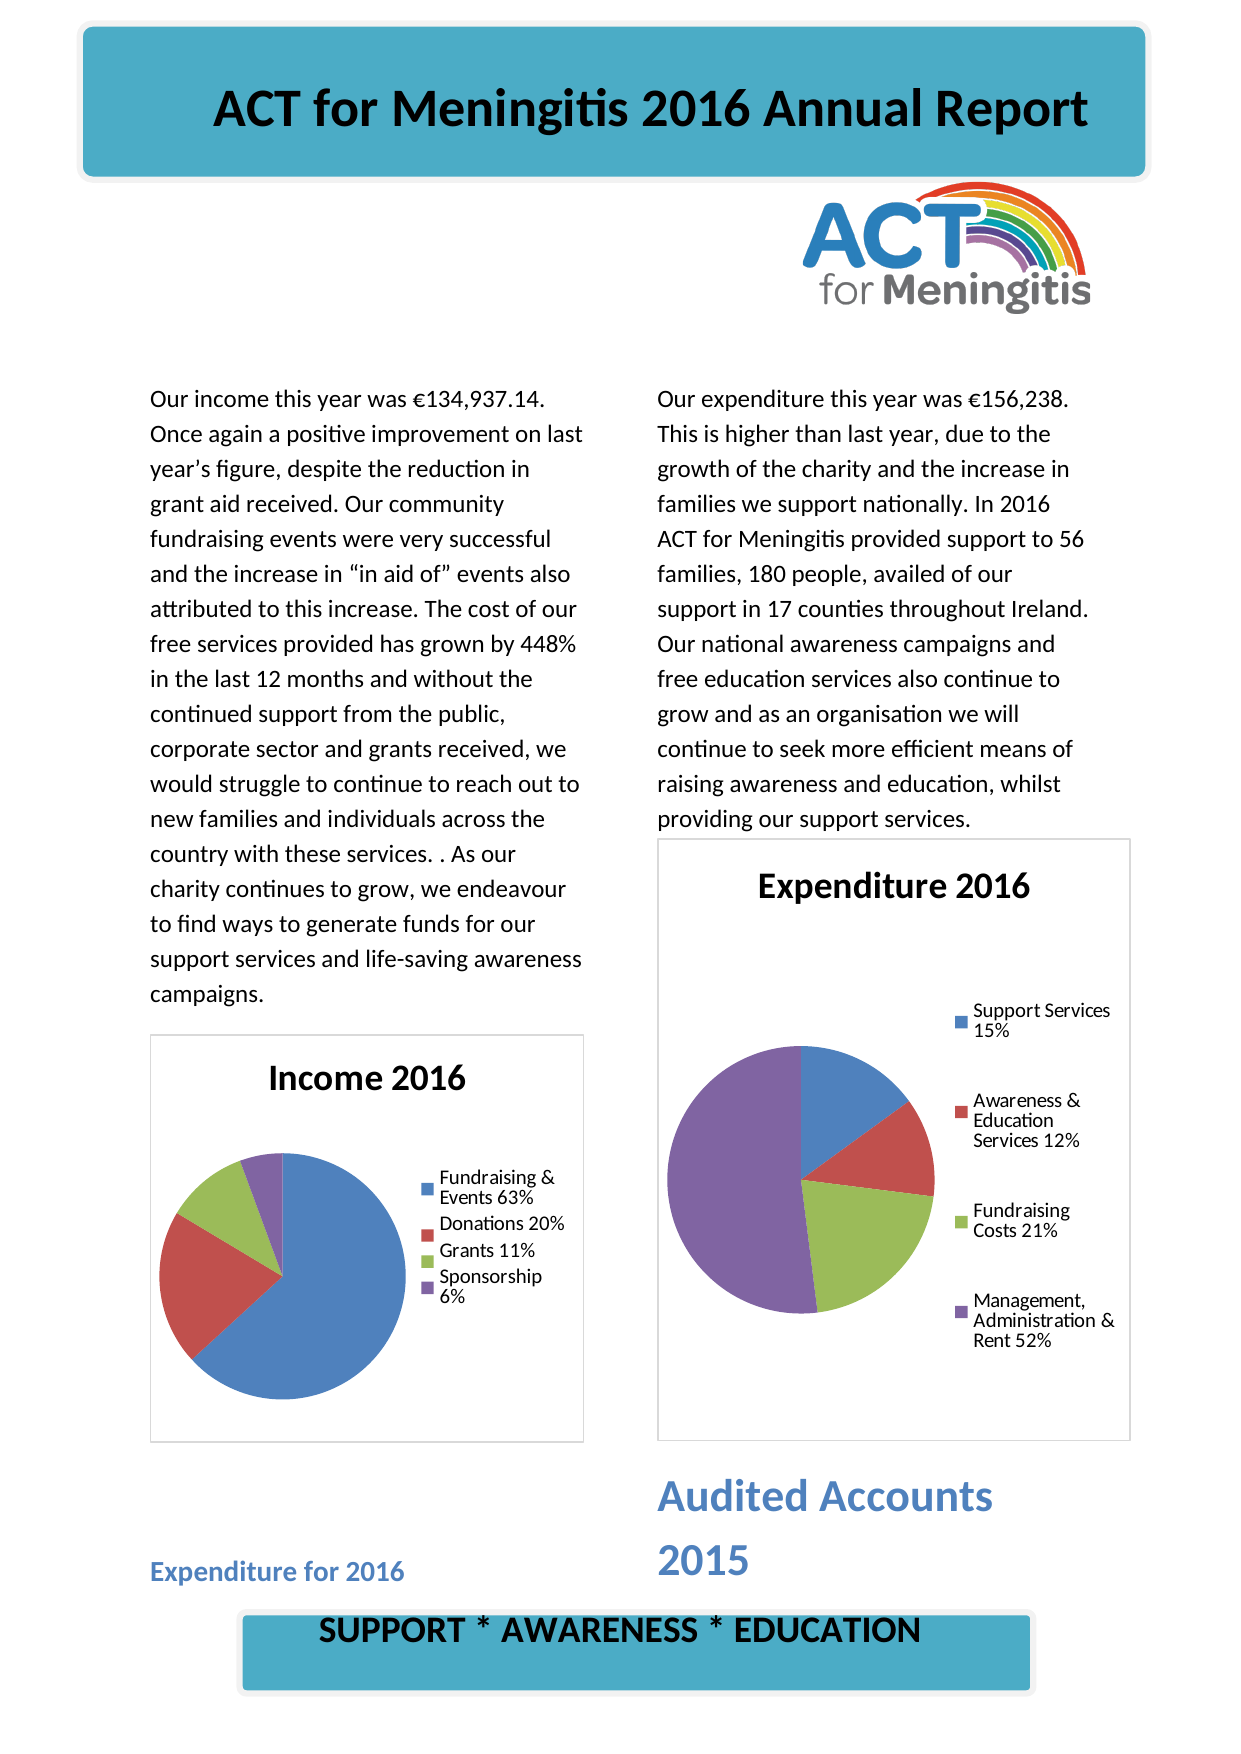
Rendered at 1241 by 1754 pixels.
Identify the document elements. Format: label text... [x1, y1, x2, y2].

text Expenditure for 2016 [150, 1553, 583, 1588]
picture [802, 140, 1091, 356]
text Our expenditure this year was €156,238. This is higher than last year, due to the growth of the charity and the increase in families we support nationally. In 2016 ACT for Meningitis provided support to 56 families, 180 people, availed of our support in 17 counties throughout Ireland. Our national awareness campaigns and free education services also continue to grow and as an organisation we will continue to seek more efficient means of raising awareness and education, whilst providing our support services. [657, 383, 1090, 838]
text Our income this year was €134,937.14. Once again a positive improvement on last year’s figure, despite the reduction in grant aid received. Our community fundraising events were very successful and the increase in “in aid of” events also attributed to this increase. The cost of our free services provided has grown by 448% in the last 12 months and without the continued support from the public, corporate sector and grants received, we would struggle to continue to reach out to new families and individuals across the country with these services. . As our charity continues to grow, we endeavour to find ways to generate funds for our support services and life-saving awareness campaigns. [150, 383, 583, 1009]
text Audited Accounts 2015 [657, 1467, 1090, 1587]
